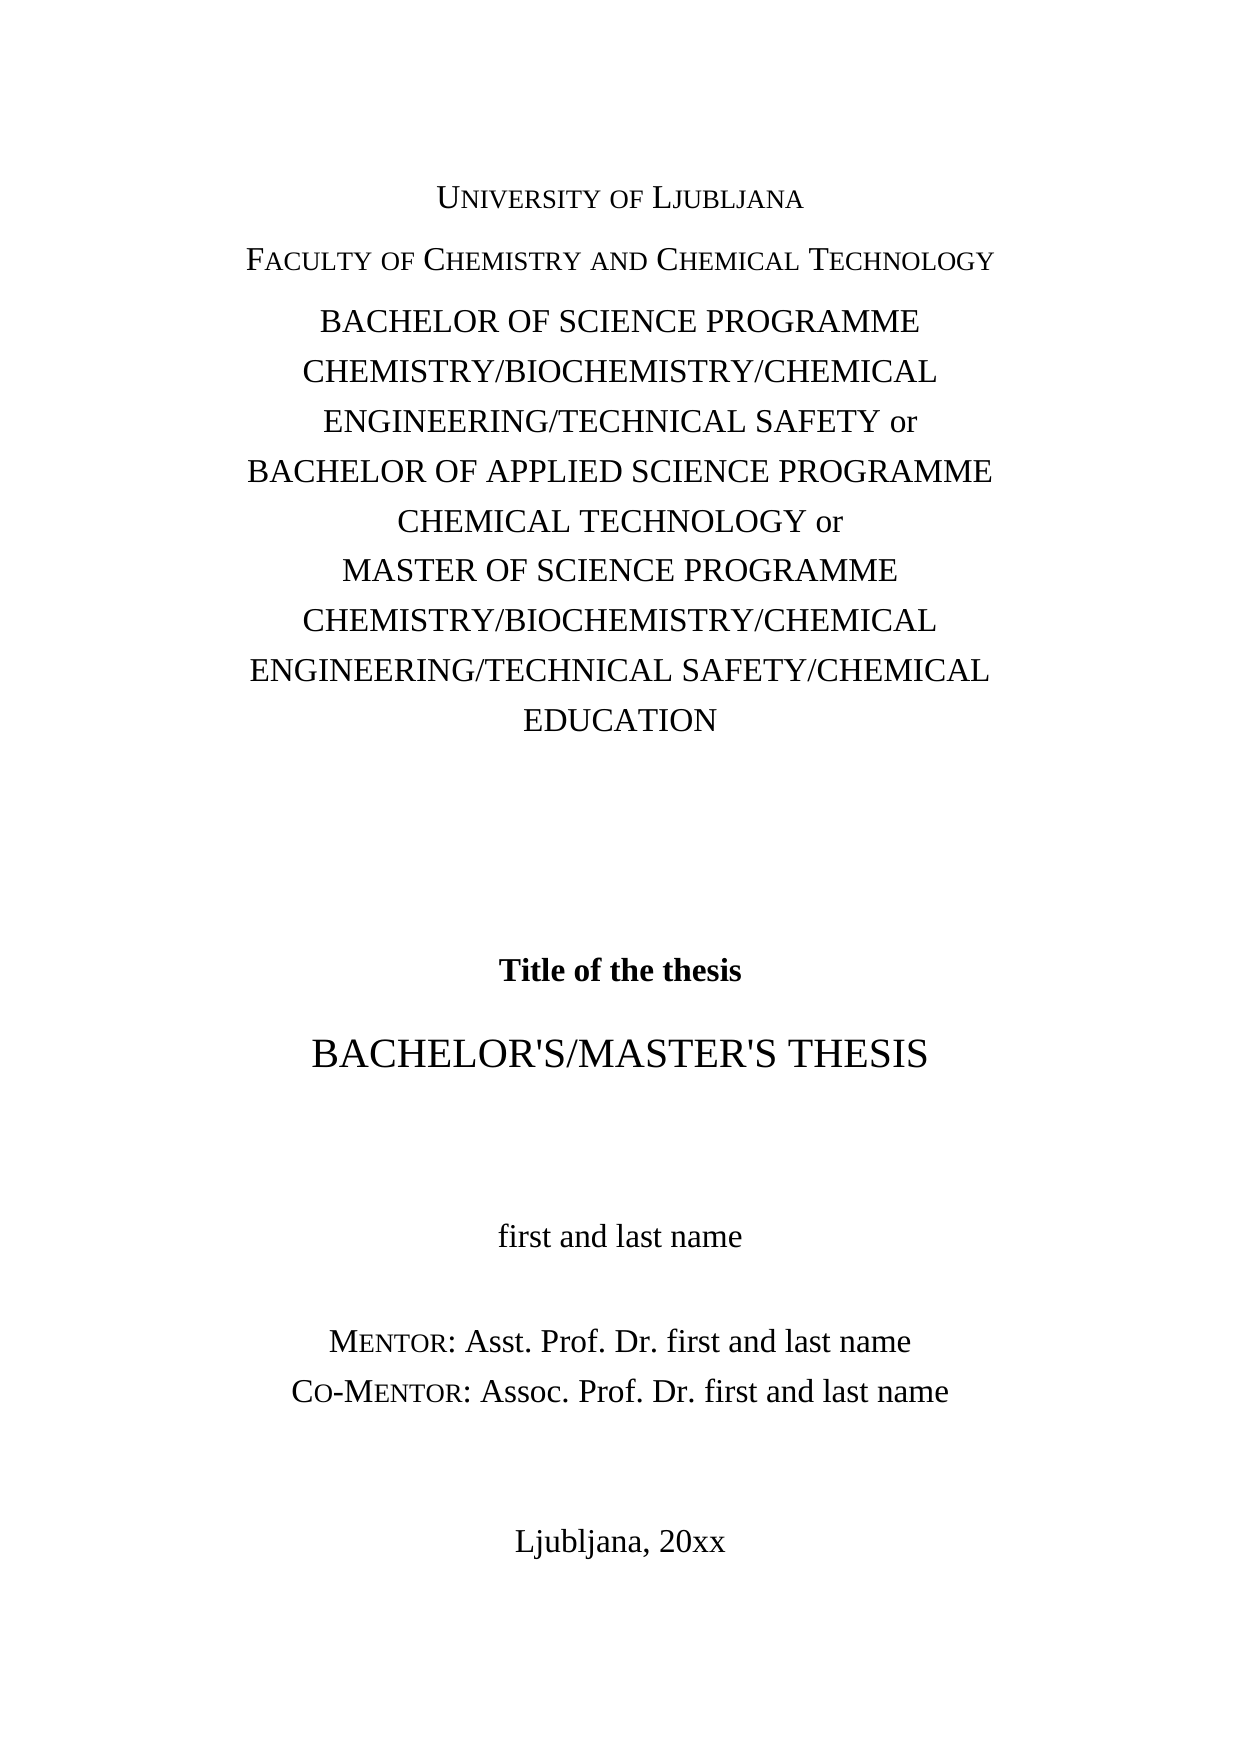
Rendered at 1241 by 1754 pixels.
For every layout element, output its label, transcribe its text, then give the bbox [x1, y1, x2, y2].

text first and last name [177, 1216, 1063, 1254]
text Co-Mentor: Assoc. Prof. Dr. first and last name [177, 1372, 1063, 1410]
text BACHELOR OF SCIENCE PROGRAMME CHEMISTRY/BIOCHEMISTRY/CHEMICAL ENGINEERING/TECHNICAL SAFETY or [177, 302, 1063, 440]
text CHEMISTRY/BIOCHEMISTRY/CHEMICAL ENGINEERING/TECHNICAL SAFETY/CHEMICAL EDUCATION [177, 601, 1063, 738]
text Mentor: Asst. Prof. Dr. first and last name [177, 1322, 1063, 1360]
text Title of the thesis [177, 950, 1063, 988]
text University of Ljubljana [177, 177, 1063, 216]
text BACHELOR'S/MASTER'S THESIS [177, 1029, 1063, 1077]
text MASTER OF SCIENCE PROGRAMME [177, 551, 1063, 589]
text Ljubljana, 20xx [177, 1521, 1063, 1559]
text BACHELOR OF APPLIED SCIENCE PROGRAMME CHEMICAL TECHNOLOGY or [177, 451, 1063, 539]
text Faculty of Chemistry and Chemical Technology [177, 239, 1063, 278]
